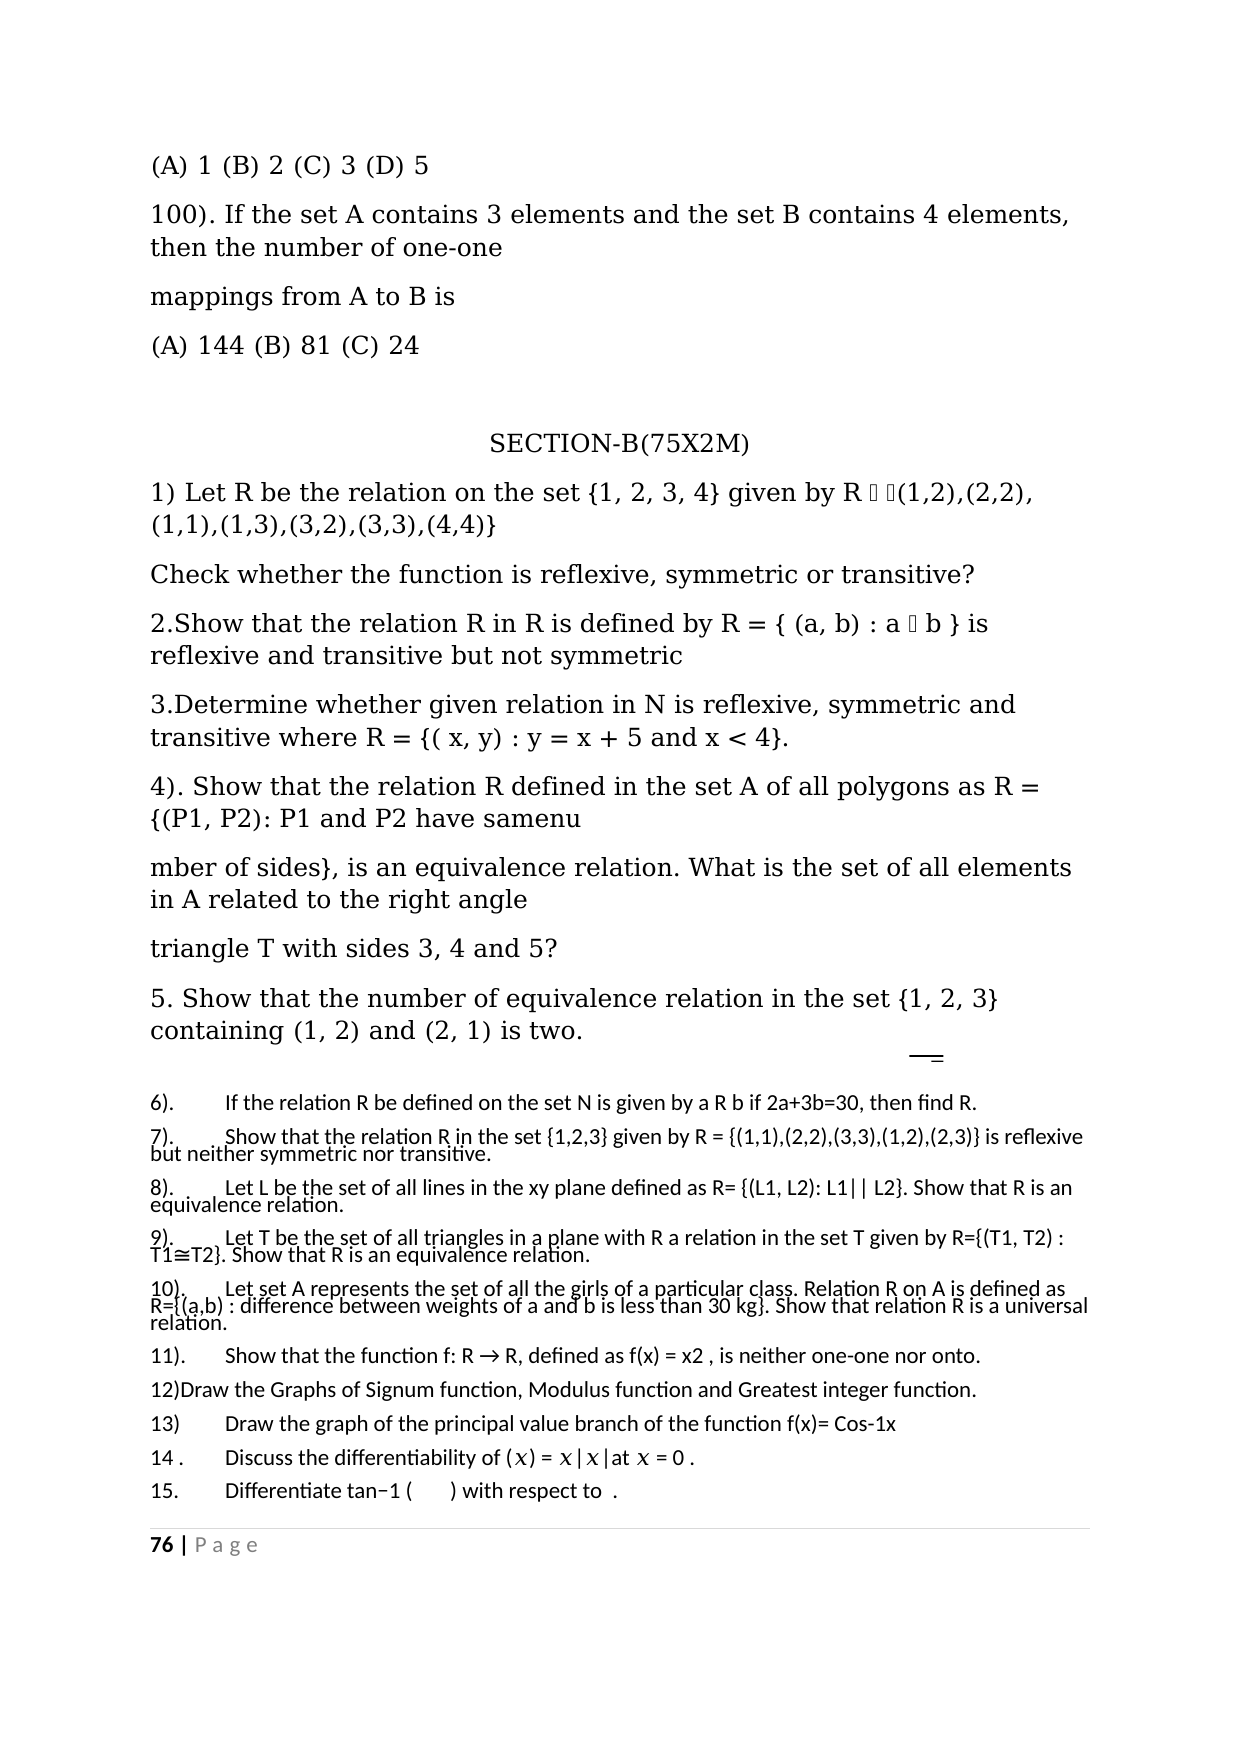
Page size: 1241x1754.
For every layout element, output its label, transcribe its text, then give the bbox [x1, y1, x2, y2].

text 14 . Discuss the differentiability of (𝑥) = 𝑥|𝑥|at 𝑥 = 0 . [150, 1451, 469, 1468]
text 100). If the set A contains 3 elements and the set B contains 4 elements, then the number of one-one [150, 199, 1090, 261]
text 13) Draw the graph of the principal value branch of the function f(x)= Cos-1x [150, 1418, 1090, 1435]
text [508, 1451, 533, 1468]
text (A) 144 (B) 81 (C) 24 [150, 329, 1090, 359]
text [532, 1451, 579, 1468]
text 5. Show that the number of equivalence relation in the set {1, 2, 3} containing (1, 2) and (2, 1) is two. [150, 982, 1090, 1044]
text 10). Let set A represents the set of all the girls of a particular class. Relation R on A is defined as R={(a,b) : difference between weights of a and b is less than 30 kg}. Show that relation R is a universal relation. [150, 1283, 1090, 1334]
text mber of sides}, is an equivalence relation. What is the set of all elements in A related to the right angle [150, 852, 1090, 914]
text 11). Show that the function f: R → R, defined as f(x) = x2 , is neither one-one nor onto. [150, 1350, 1090, 1367]
text mappings from A to B is [150, 281, 1090, 311]
text 6). If the relation R be defined on the set N is given by a R b if 2a+3b=30, then find R. [150, 1097, 1090, 1114]
text 8). Let L be the set of all lines in the xy plane defined as R= {(L1, L2): L1|| L2}. Show that R is an equivalence relation. [150, 1182, 1090, 1216]
text 3.Determine whether given relation in N is reflexive, symmetric and transitive where R = {( x, y) : y = x + 5 and x < 4}. [150, 689, 1090, 751]
text 4). Show that the relation R defined in the set A of all polygons as R = {(P1, P2): P1 and P2 have samenu [150, 770, 1090, 833]
text 12)Draw the Graphs of Signum function, Modulus function and Greatest integer function. [150, 1384, 1090, 1401]
text SECTION-B(75X2M) [150, 428, 1090, 458]
text 7). Show that the relation R in the set {1,2,3} given by R = {(1,1),(2,2),(3,3),(1,2),(2,3)} is reflexive but neither symmetric nor transitive. [150, 1131, 1090, 1165]
text Check whether the function is reflexive, symmetric or transitive? [150, 558, 1090, 588]
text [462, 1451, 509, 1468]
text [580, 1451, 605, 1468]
text triangle T with sides 3, 4 and 5? [150, 933, 1090, 963]
text (A) 1 (B) 2 (C) 3 (D) 5 [150, 150, 1090, 180]
text 14 . Discuss the differentiability of (𝑥) = 𝑥|𝑥|at 𝑥 = 0 . [606, 1451, 1090, 1468]
text 9). Let T be the set of all triangles in a plane with R a relation in the set T given by R={(T1, T2) : T1≅T2}. Show that R is an equivalence relation. [150, 1232, 1090, 1266]
text 1) Let R be the relation on the set {1, 2, 3, 4} given by R  (1,2),(2,2),(1,1),(1,3),(3,2),(3,3),(4,4)} [150, 477, 1090, 539]
text 15. Differentiate tan−1 ( ) with respect to . [150, 1485, 1090, 1502]
text 2.Show that the relation R in R is defined by R = { (a, b) : a  b } is reflexive and transitive but not symmetric [150, 607, 1090, 670]
